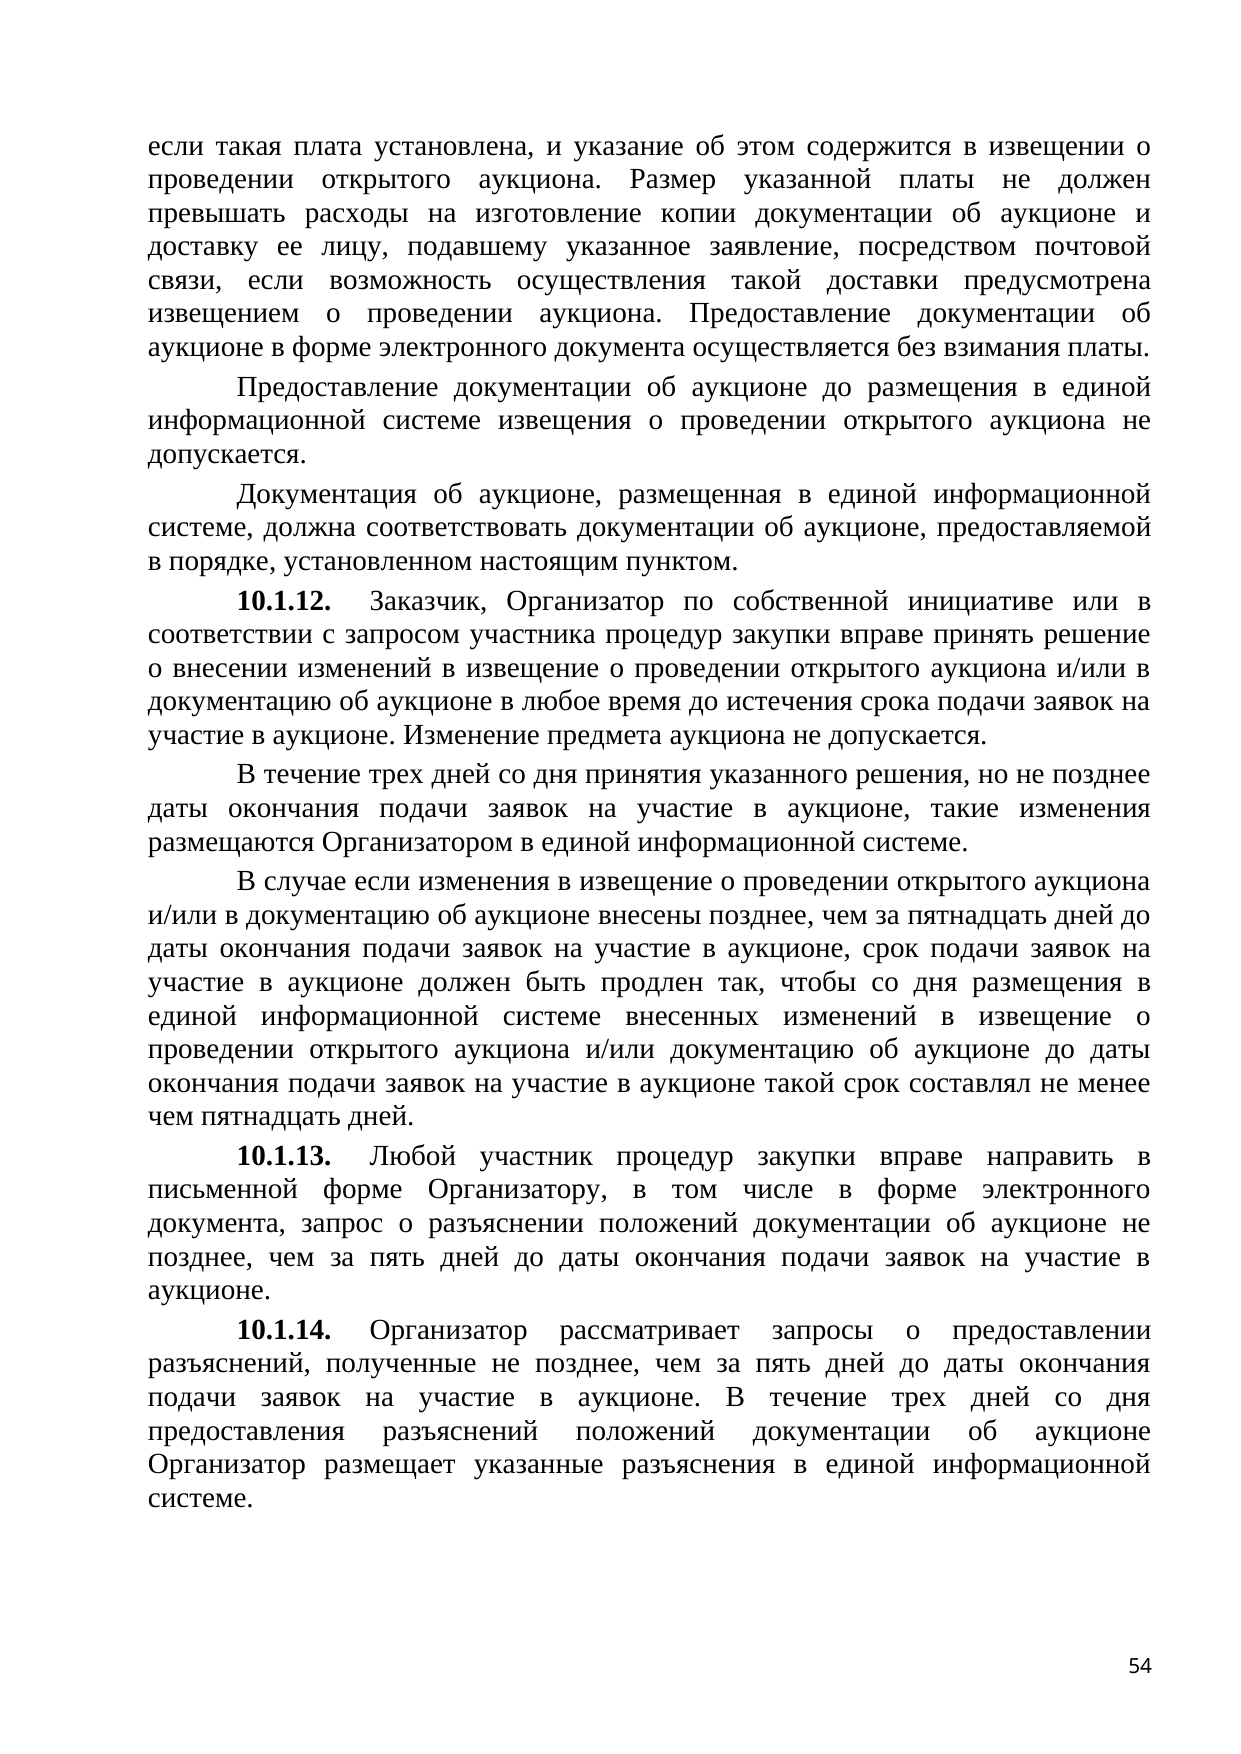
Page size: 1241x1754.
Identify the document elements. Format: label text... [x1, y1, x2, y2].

list Заказчик, Организатор по собственной инициативе или в соответствии с запросом участника процедур закупки вправе принять решение о внесении изменений в извещение о проведении открытого аукциона и/или в документацию об аукционе в любое время до истечения срока подачи заявок на участие в аукционе. Изменение предмета аукциона не допускается. [148, 583, 1152, 751]
text Документация об аукционе, размещенная в единой информационной системе, должна соответствовать документации об аукционе, предоставляемой в порядке, установленном настоящим пунктом. [148, 476, 1152, 577]
text Предоставление документации об аукционе до размещения в единой информационной системе извещения о проведении открытого аукциона не допускается. [148, 369, 1152, 470]
list Организатор рассматривает запросы о предоставлении разъяснений, полученные не позднее, чем за пять дней до даты окончания подачи заявок на участие в аукционе. В течение трех дней со дня предоставления разъяснений положений документации об аукционе Организатор размещает указанные разъяснения в единой информационной системе. [148, 1312, 1152, 1514]
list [148, 128, 1152, 363]
text В случае если изменения в извещение о проведении открытого аукциона и/или в документацию об аукционе внесены позднее, чем за пятнадцать дней до даты окончания подачи заявок на участие в аукционе, срок подачи заявок на участие в аукционе должен быть продлен так, чтобы со дня размещения в единой информационной системе внесенных изменений в извещение о проведении открытого аукциона и/или документацию об аукционе до даты окончания подачи заявок на участие в аукционе такой срок составлял не менее чем пятнадцать дней. [148, 864, 1152, 1132]
list Любой участник процедур закупки вправе направить в письменной форме Организатору, в том числе в форме электронного документа, запрос о разъяснении положений документации об аукционе не позднее, чем за пять дней до даты окончания подачи заявок на участие в аукционе. [148, 1138, 1152, 1306]
text В течение трех дней со дня принятия указанного решения, но не позднее даты окончания подачи заявок на участие в аукционе, такие изменения размещаются Организатором в единой информационной системе. [148, 757, 1152, 858]
